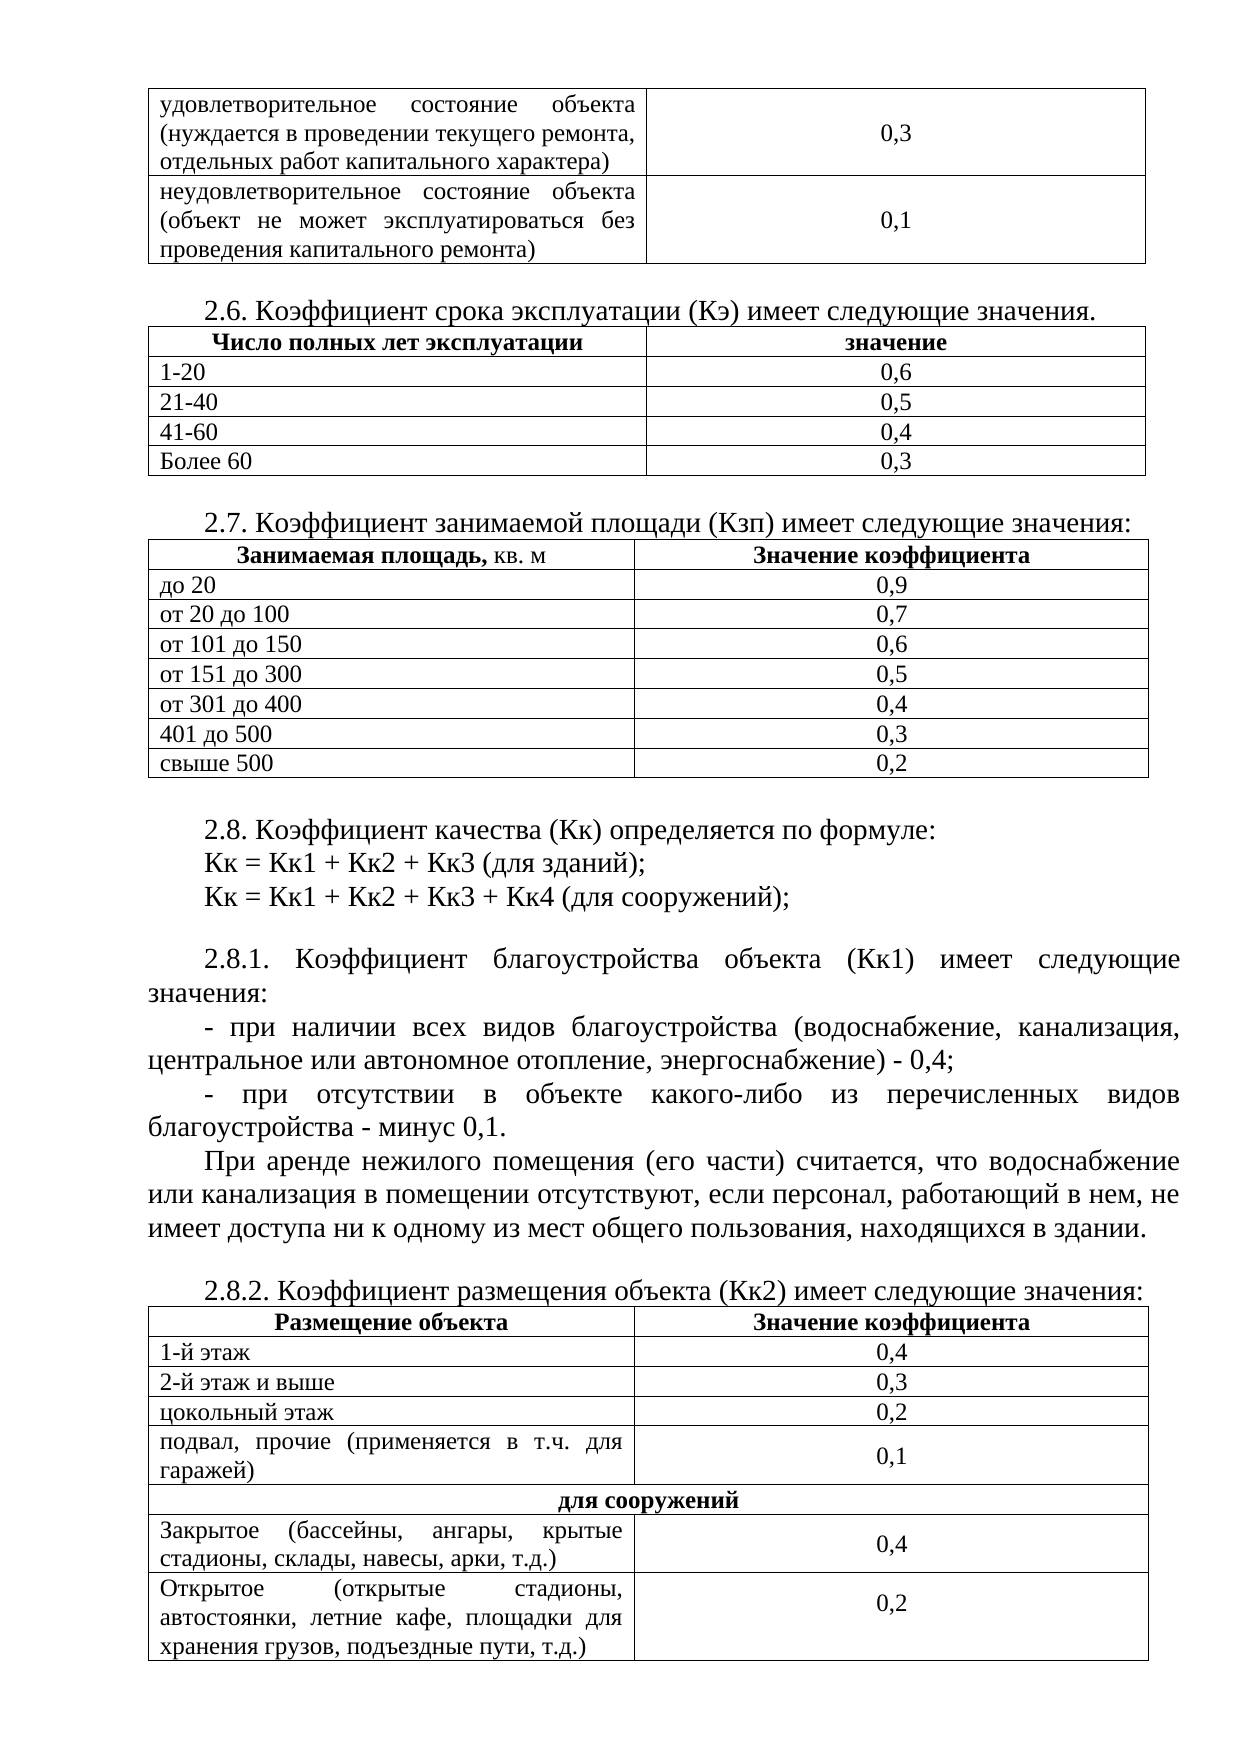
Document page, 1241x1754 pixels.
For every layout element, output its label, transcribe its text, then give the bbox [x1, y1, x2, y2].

text 2.8. Коэффициент качества (Кк) определяется по формуле: [148, 812, 1181, 845]
text При аренде нежилого помещения (его части) считается, что водоснабжение или канализация в помещении отсутствуют, если персонал, работающий в нем, не имеет доступа ни к одному из мест общего пользования, находящихся в здании. [148, 1143, 1181, 1243]
table_header Занимаемая площадь, кв. м [149, 540, 634, 569]
table_cell 0,5 [647, 387, 1145, 416]
table_cell свыше 500 [149, 749, 634, 777]
table_header Размещение объекта [149, 1307, 634, 1336]
text 2.8.1. Коэффициент благоустройства объекта (Кк1) имеет следующие значения: [148, 942, 1181, 1009]
table_cell для сооружений [149, 1485, 1148, 1514]
table_cell 0,1 [647, 176, 1145, 262]
table_cell 0,2 [635, 1573, 1148, 1659]
table_cell 0,4 [635, 1337, 1148, 1366]
table_cell Закрытое (бассейны, ангары, крытые стадионы, склады, навесы, арки, т.д.) [149, 1515, 634, 1572]
table_cell Открытое (открытые стадионы, автостоянки, летние кафе, площадки для хранения грузов, подъездные пути, т.д.) [149, 1573, 634, 1659]
table_cell удовлетворительное состояние объекта (нуждается в проведении текущего ремонта, отдельных работ капитального характера) [149, 89, 646, 175]
table_cell 0,2 [635, 749, 1148, 777]
table_cell 0,3 [647, 89, 1145, 175]
text - при отсутствии в объекте какого-либо из перечисленных видов благоустройства - минус 0,1. [148, 1076, 1181, 1143]
table_cell 0,4 [635, 1515, 1148, 1572]
table_cell Более 60 [149, 446, 646, 475]
table_cell 0,1 [635, 1426, 1148, 1484]
text Кк = Кк1 + Кк2 + Кк3 (для зданий); [148, 845, 1181, 879]
table_header Значение коэффициента [635, 540, 1148, 569]
table_cell 1-20 [149, 357, 646, 386]
table_cell 0,6 [647, 357, 1145, 386]
table_cell 21-40 [149, 387, 646, 416]
table_cell 401 до 500 [149, 719, 634, 747]
table_cell от 20 до 100 [149, 600, 634, 628]
table_cell 0,6 [635, 629, 1148, 658]
table_cell 0,4 [635, 689, 1148, 718]
text 2.8.2. Коэффициент размещения объекта (Кк2) имеет следующие значения: [148, 1273, 1181, 1306]
table_cell 0,5 [635, 659, 1148, 688]
table_cell от 301 до 400 [149, 689, 634, 718]
table_header Значение коэффициента [635, 1307, 1148, 1336]
text 2.6. Коэффициент срока эксплуатации (Кэ) имеет следующие значения. [148, 293, 1181, 326]
table_cell 0,9 [635, 570, 1148, 598]
table_cell 0,3 [635, 1367, 1148, 1396]
table_cell 0,3 [647, 446, 1145, 475]
table_cell подвал, прочие (применяется в т.ч. для гаражей) [149, 1426, 634, 1484]
table_header Число полных лет эксплуатации [149, 327, 646, 356]
table_cell 0,7 [635, 600, 1148, 628]
table_cell 1-й этаж [149, 1337, 634, 1366]
text - при наличии всех видов благоустройства (водоснабжение, канализация, центральное или автономное отопление, энергоснабжение) - 0,4; [148, 1009, 1181, 1076]
table_cell от 151 до 300 [149, 659, 634, 688]
table_cell от 101 до 150 [149, 629, 634, 658]
table_cell неудовлетворительное состояние объекта (объект не может эксплуатироваться без проведения капитального ремонта) [149, 176, 646, 262]
table_cell до 20 [149, 570, 634, 598]
table_cell 0,4 [647, 417, 1145, 445]
table_cell 2-й этаж и выше [149, 1367, 634, 1396]
table_cell цокольный этаж [149, 1397, 634, 1425]
table_cell 0,3 [635, 719, 1148, 747]
text Кк = Кк1 + Кк2 + Кк3 + Кк4 (для сооружений); [148, 879, 1181, 912]
text 2.7. Коэффициент занимаемой площади (Кзп) имеет следующие значения: [148, 505, 1181, 539]
table_cell 41-60 [149, 417, 646, 445]
table_cell 0,2 [635, 1397, 1148, 1425]
table_header значение [647, 327, 1145, 356]
